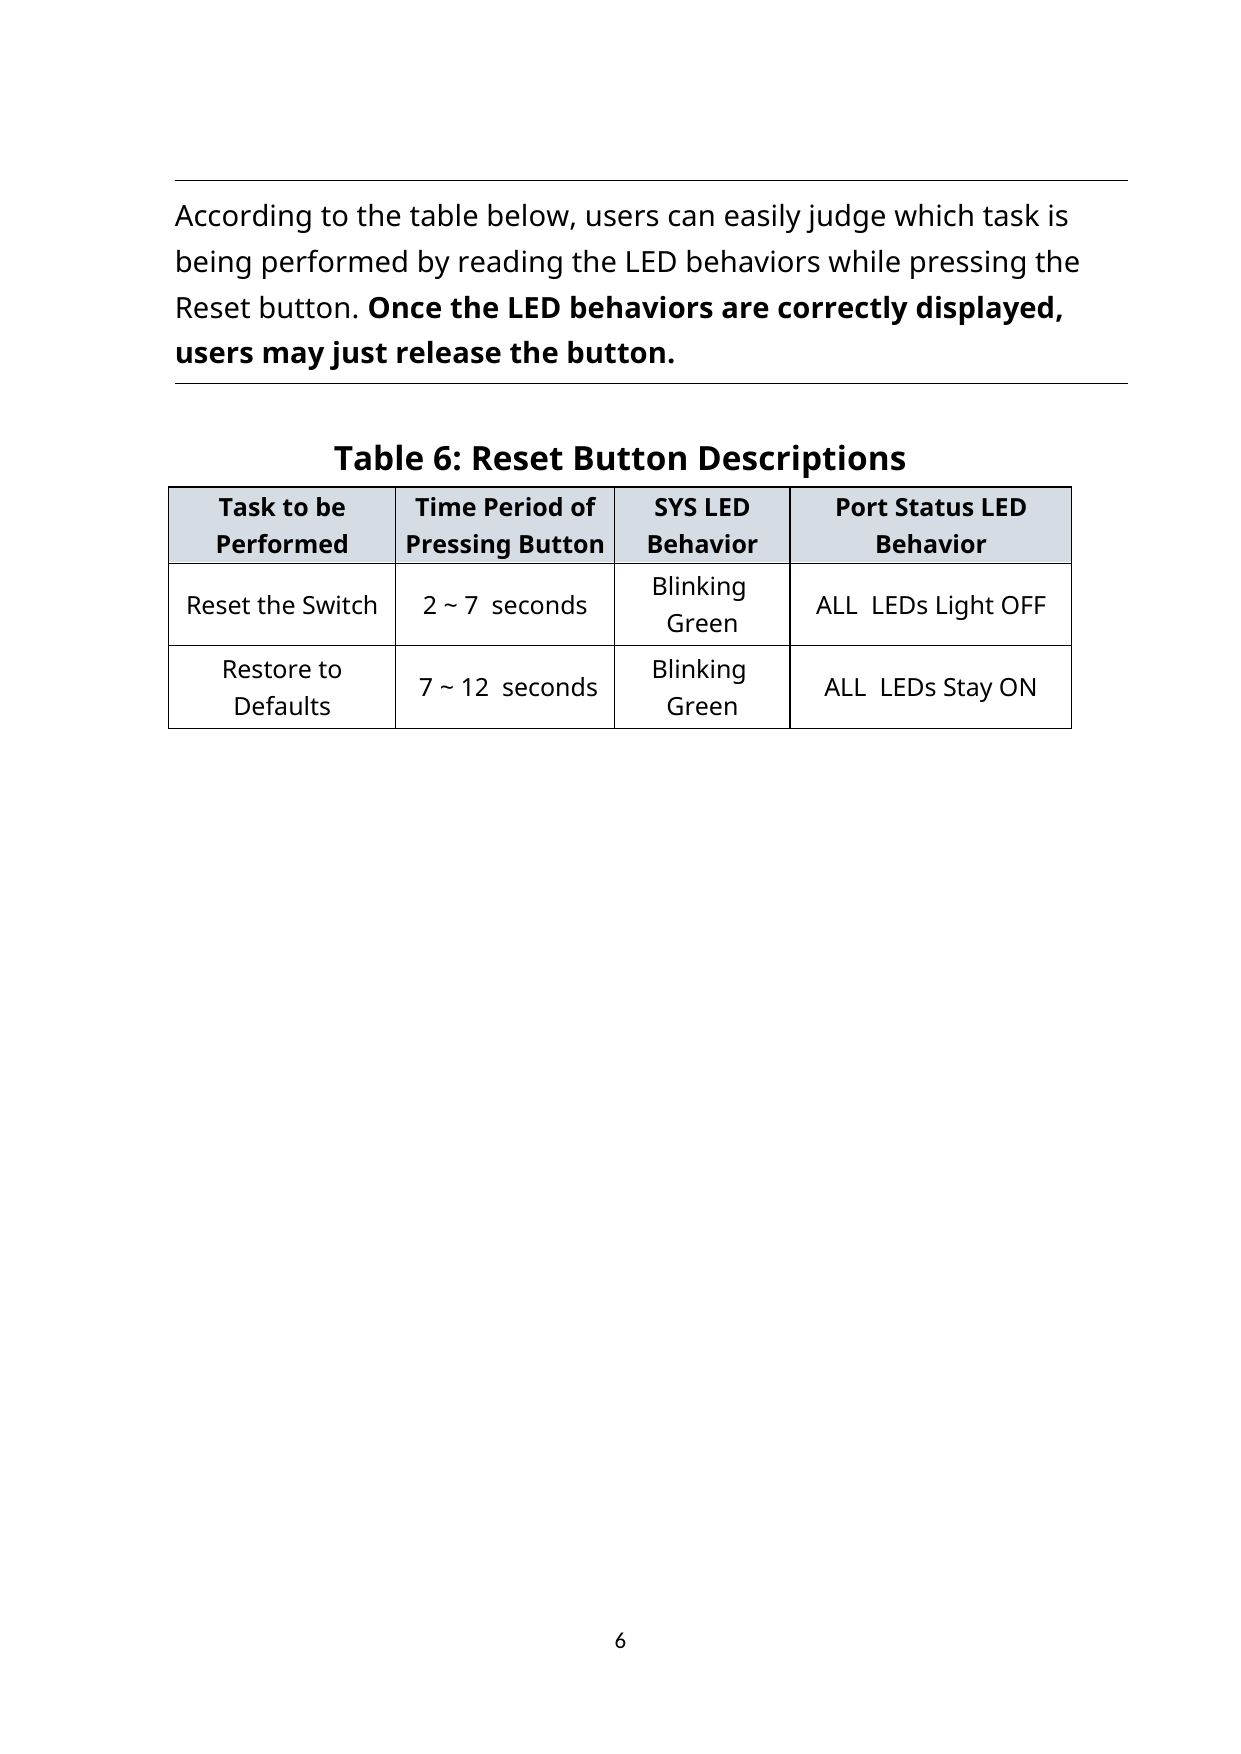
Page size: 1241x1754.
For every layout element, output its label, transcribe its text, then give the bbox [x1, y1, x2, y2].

table_cell Blinking Green [615, 564, 789, 645]
table_header Task to be Performed [169, 488, 395, 562]
table_cell 2 ~ 7 seconds [396, 564, 614, 645]
table_header Port Status LED Behavior [791, 488, 1071, 562]
text According to the table below, users can easily judge which task is being performed by reading the LED behaviors while pressing the Reset button. Once the LED behaviors are correctly displayed, users may just release the button. [174, 181, 1128, 384]
table_header Time Period of Pressing Button [396, 488, 614, 562]
text Table 6: Reset Button Descriptions [112, 434, 1128, 480]
table_header SYS LED Behavior [615, 488, 789, 562]
table_cell ALL LEDs Light OFF [791, 564, 1071, 645]
table_cell Restore to Defaults [169, 646, 395, 728]
table_cell Reset the Switch [169, 564, 395, 645]
table_cell ALL LEDs Stay ON [791, 646, 1071, 728]
table_cell 7 ~ 12 seconds [396, 646, 614, 728]
table_cell Blinking Green [615, 646, 789, 728]
